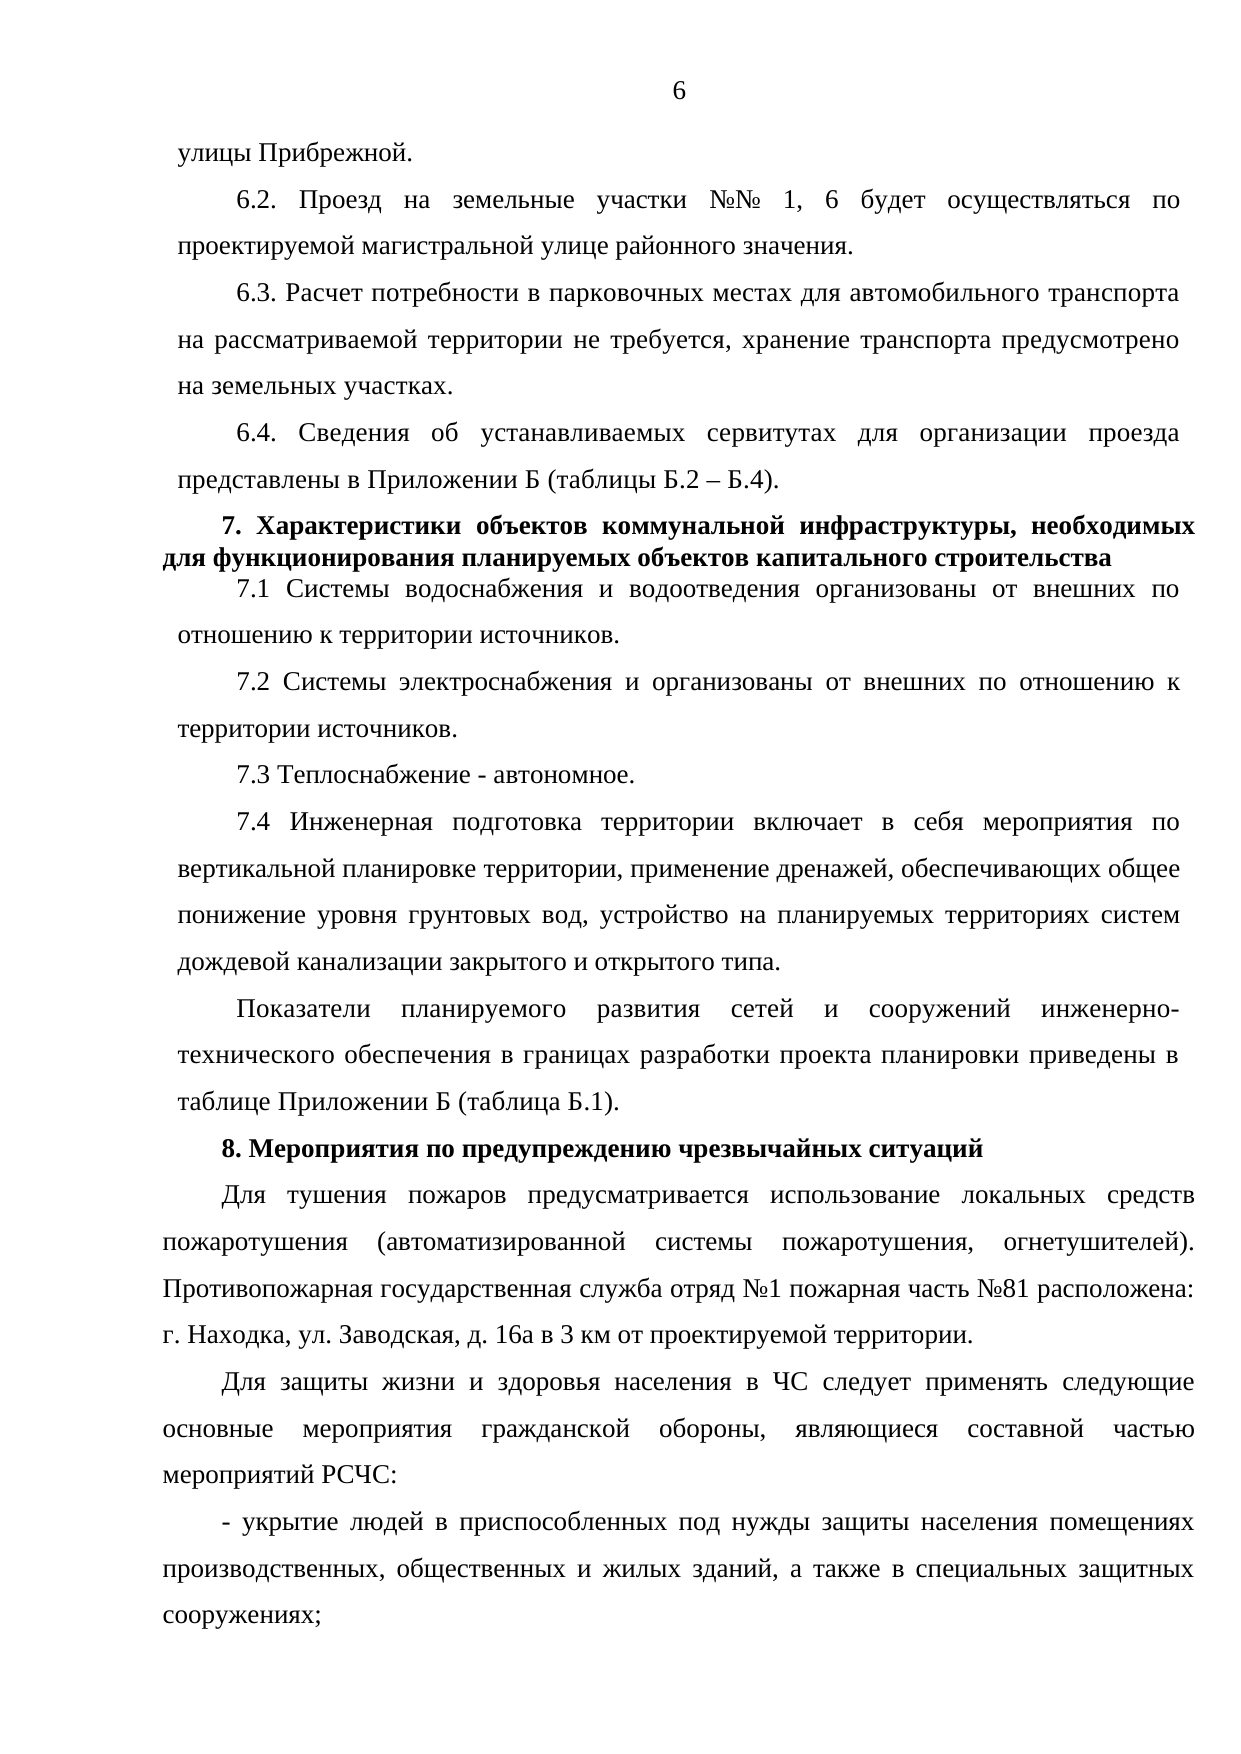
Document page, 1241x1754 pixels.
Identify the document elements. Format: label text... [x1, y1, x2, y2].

text 7.1 Системы водоснабжения и водоотведения организованы от внешних по отношению к территории источников. [177, 572, 1181, 649]
text 7. Характеристики объектов коммунальной инфраструктуры, необходимых для функционирования планируемых объектов капитального строительства [162, 509, 1196, 572]
text 6.2. Проезд на земельные участки №№ 1, 6 будет осуществляться по проектируемой магистральной улице районного значения. [177, 183, 1181, 261]
text 7.3 Теплоснабжение - автономное. [177, 758, 1181, 789]
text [177, 136, 1181, 167]
text - укрытие людей в приспособленных под нужды защиты населения помещениях производственных, общественных и жилых зданий, а также в специальных защитных сооружениях; [162, 1505, 1196, 1629]
text Для тушения пожаров предусматривается использование локальных средств пожаротушения (автоматизированной системы пожаротушения, огнетушителей). Противопожарная государственная служба отряд №1 пожарная часть №81 расположена: г. Находка, ул. Заводская, д. 16а в 3 км от проектируемой территории. [162, 1178, 1196, 1349]
text Для защиты жизни и здоровья населения в ЧС следует применять следующие основные мероприятия гражданской обороны, являющиеся составной частью мероприятий РСЧС: [162, 1365, 1196, 1489]
text 7.2 Системы электроснабжения и организованы от внешних по отношению к территории источников. [177, 665, 1181, 743]
text 6.4. Сведения об устанавливаемых сервитутах для организации проезда представлены в Приложении Б (таблицы Б.2 – Б.4). [177, 416, 1181, 494]
text 7.4 Инженерная подготовка территории включает в себя мероприятия по вертикальной планировке территории, применение дренажей, обеспечивающих общее понижение уровня грунтовых вод, устройство на планируемых территориях систем дождевой канализации закрытого и открытого типа. [177, 805, 1181, 976]
text 6.3. Расчет потребности в парковочных местах для автомобильного транспорта на рассматриваемой территории не требуется, хранение транспорта предусмотрено на земельных участках. [177, 276, 1181, 401]
text Показатели планируемого развития сетей и сооружений инженерно-технического обеспечения в границах разработки проекта планировки приведены в таблице Приложении Б (таблица Б.1). [177, 992, 1181, 1039]
text 8. Мероприятия по предупреждению чрезвычайных ситуаций [162, 1132, 1196, 1163]
text Показатели планируемого развития сетей и сооружений инженерно-технического обеспечения в границах разработки проекта планировки приведены в таблице Приложении Б (таблица Б.1). [177, 1069, 1181, 1116]
